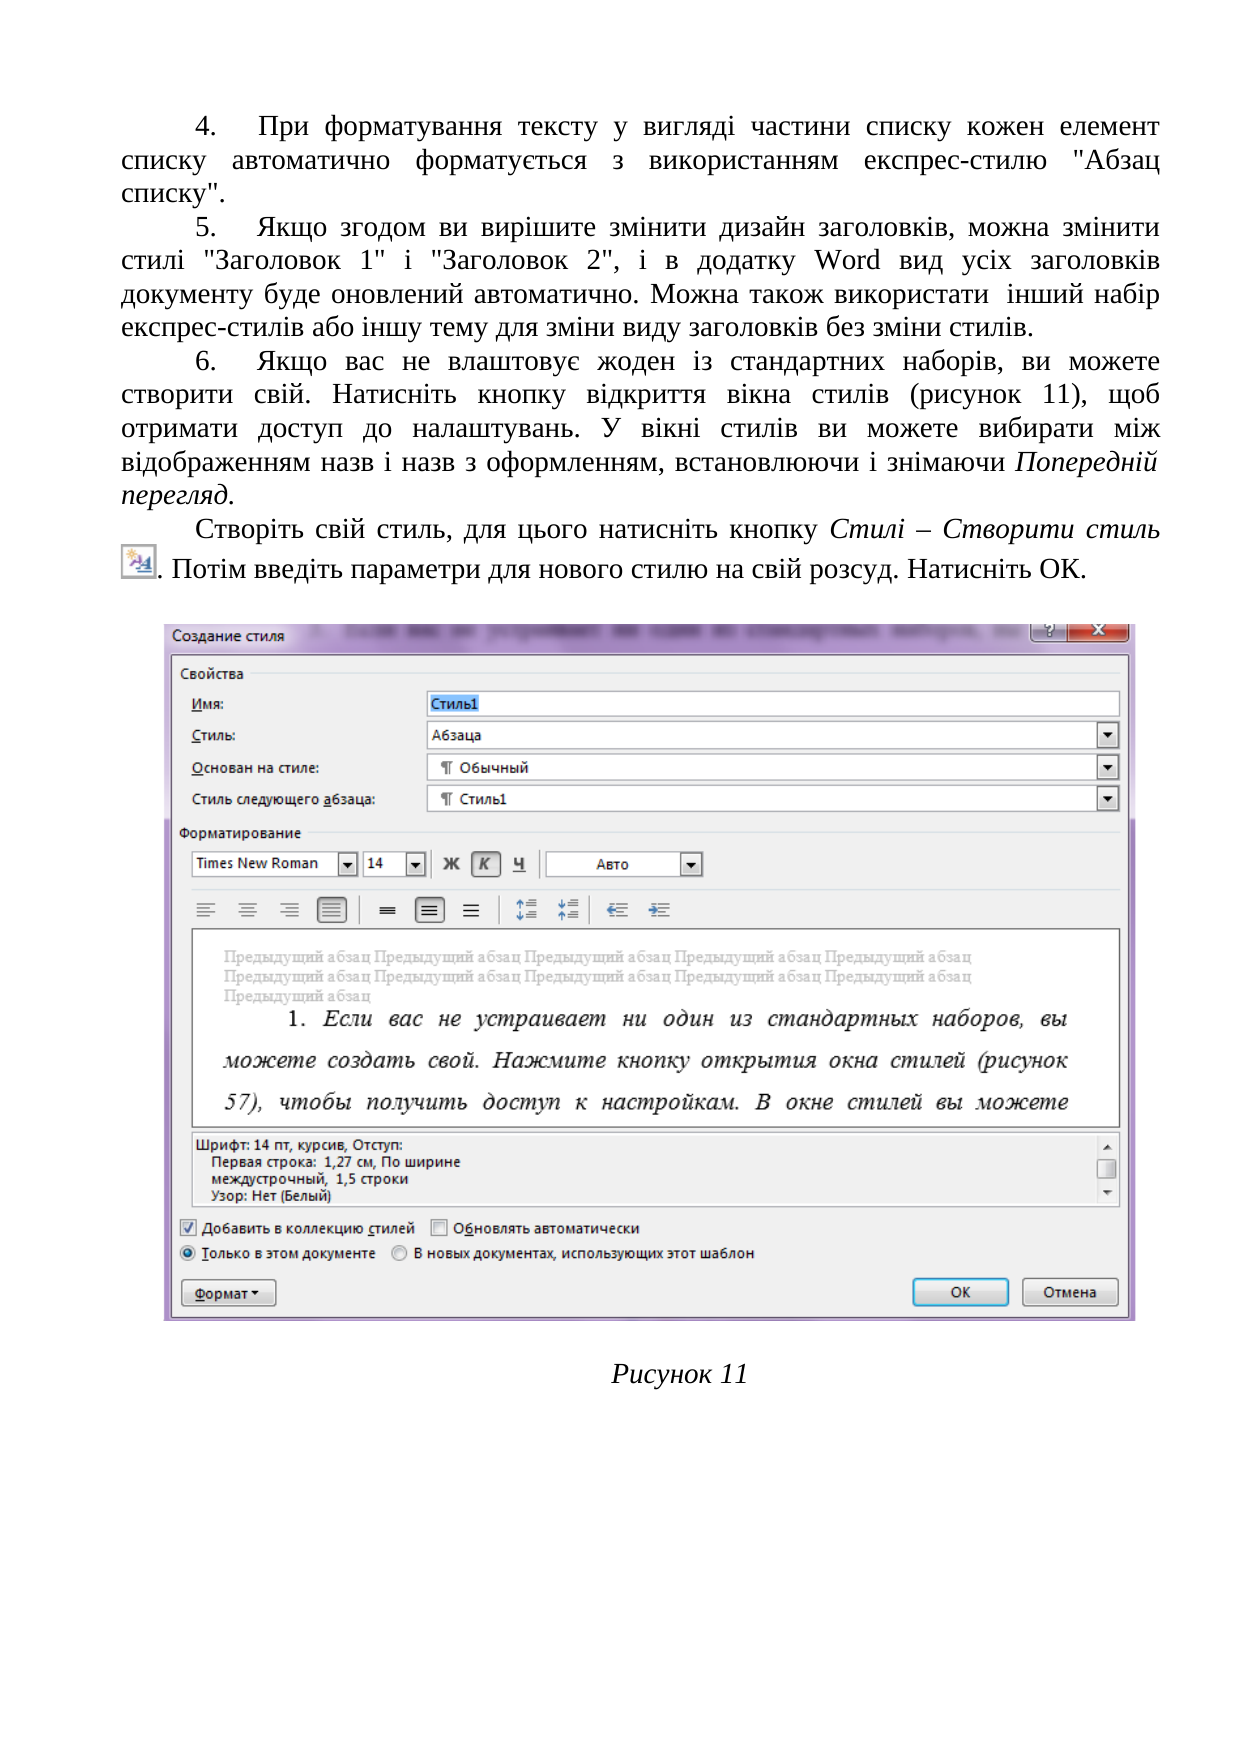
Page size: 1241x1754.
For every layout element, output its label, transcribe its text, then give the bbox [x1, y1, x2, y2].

picture [120, 544, 157, 579]
list Якщо вас не влаштовує жоден із стандартних наборів, ви можете створити свій. Натисніть кнопку відкриття вікна стилів (рисунок 11), щоб отримати доступ до налаштувань. У вікні стилів ви можете вибирати між відображенням назв і назв з оформленням, встановлюючи і знімаючи Попередній перегляд. [121, 343, 1161, 511]
list При форматування тексту у вигляді частини списку кожен елемент списку автоматично форматується з використанням експрес-стилю "Абзац списку". [121, 108, 1161, 209]
text Створіть свій стиль, для цього натисніть кнопку Стилі – Створити стиль . Потім введіть параметри для нового стилю на свій розсуд. Натисніть ОК. [121, 511, 1161, 585]
list Якщо згодом ви вирішите змінити дизайн заголовків, можна змінити стилі "Заголовок 1" і "Заголовок 2", і в додатку Word вид усіх заголовків документу буде оновлений автоматично. Можна також використати інший набір експрес-стилів або іншу тему для зміни виду заголовків без зміни стилів. [121, 209, 1161, 343]
text Рисунок 11 [121, 1356, 1161, 1390]
picture [163, 624, 1136, 1321]
